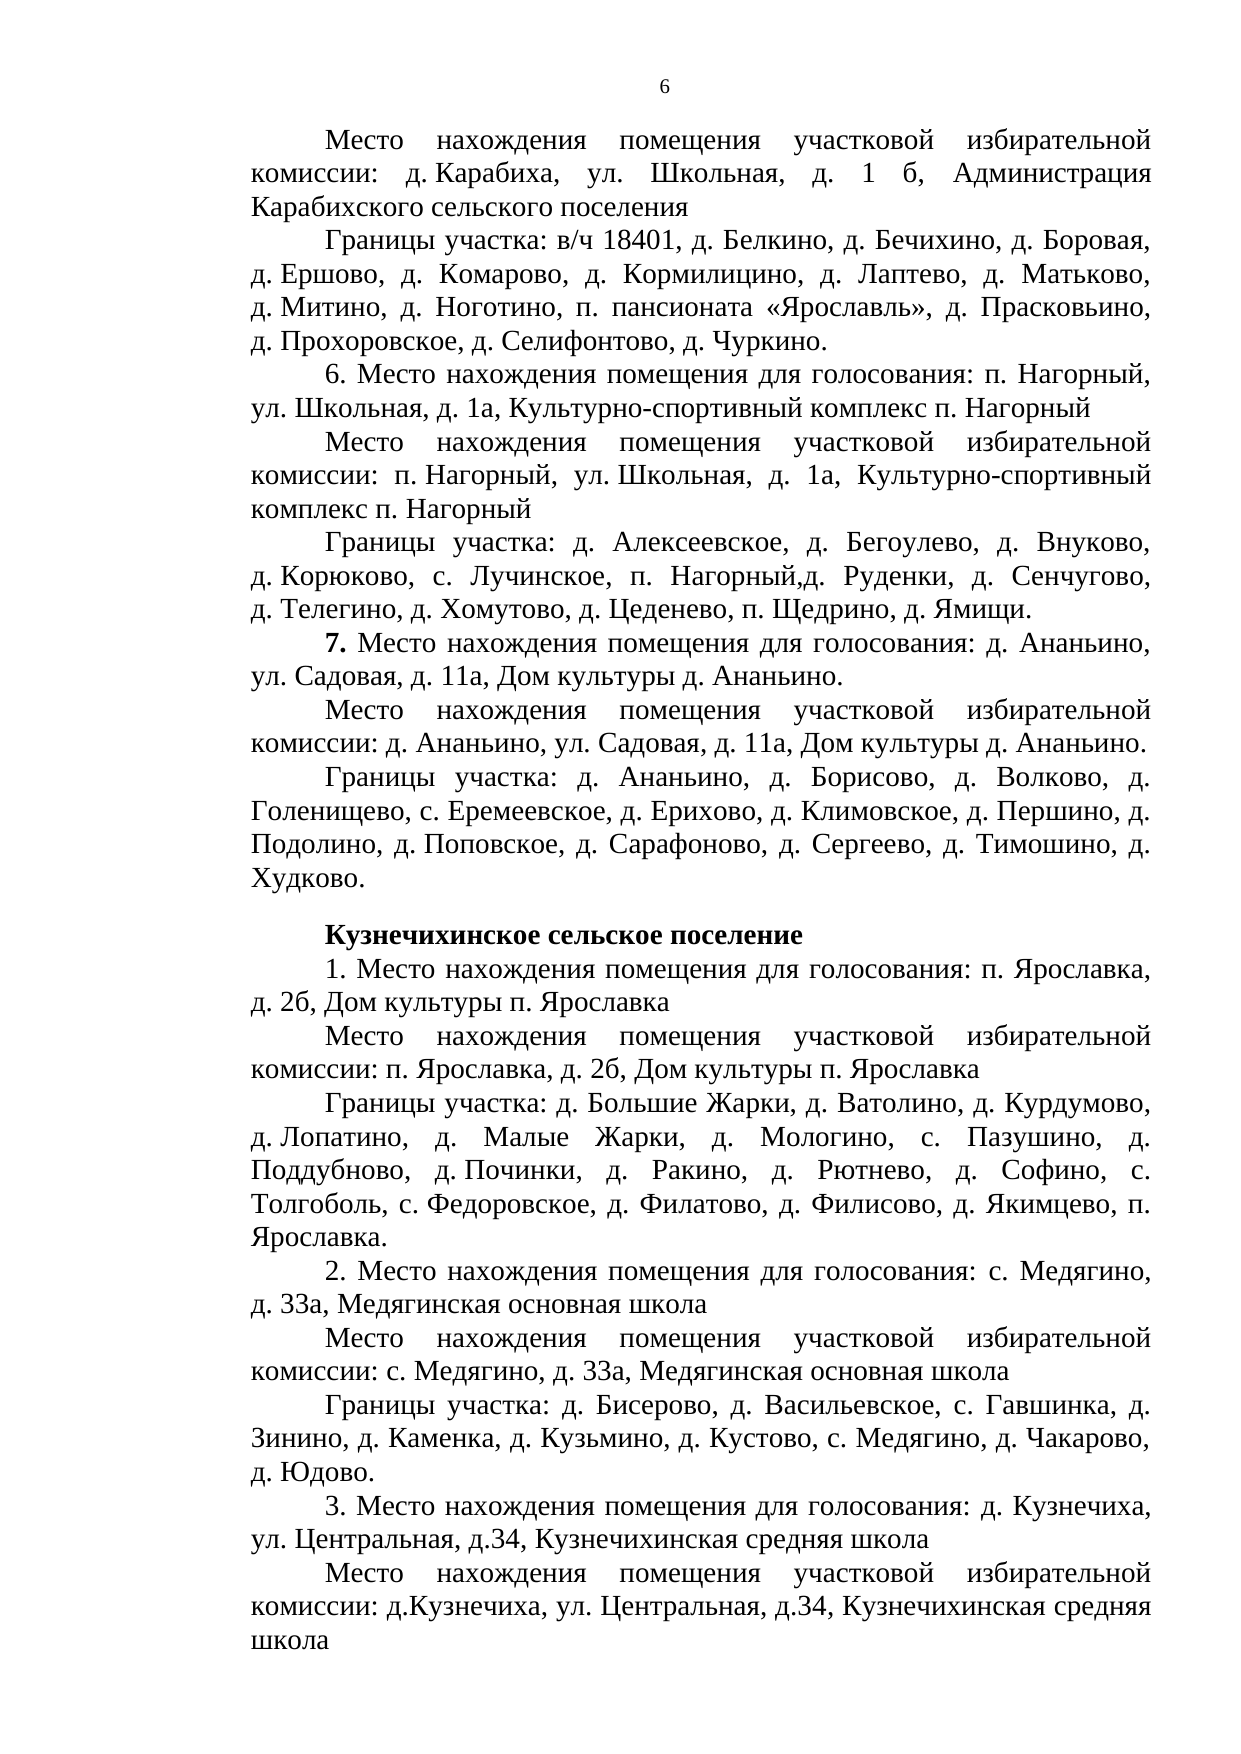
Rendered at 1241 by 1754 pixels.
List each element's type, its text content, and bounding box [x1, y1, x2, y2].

text 7. Место нахождения помещения для голосования: д. Ананьино, ул. Садовая, д. 11а, Дом культуры д. Ананьино. [251, 625, 1152, 692]
text Место нахождения помещения участковой избирательной комиссии: д. Карабиха, ул. Школьная, д. 1 б, Администрация Карабихского сельского поселения [251, 122, 1152, 222]
text Место нахождения помещения участковой избирательной комиссии: п. Нагорный, ул. Школьная, д. 1а, Культурно-спортивный комплекс п. Нагорный [251, 424, 1152, 524]
text Границы участка: д. Большие Жарки, д. Ватолино, д. Курдумово, д. Лопатино, д. Малые Жарки, д. Мологино, с. Пазушино, д. Поддубново, д. Починки, д. Ракино, д. Рютнево, д. Софино, с. Толгоболь, с. Федоровское, д. Филатово, д. Филисово, д. Якимцево, п. Ярославка. [251, 1085, 1152, 1253]
text Место нахождения помещения участковой избирательной комиссии: п. Ярославка, д. 2б, Дом культуры п. Ярославка [251, 1018, 1152, 1085]
text Место нахождения помещения участковой избирательной комиссии: д.Кузнечиха, ул. Центральная, д.34, Кузнечихинская средняя школа [251, 1555, 1152, 1655]
text 2. Место нахождения помещения для голосования: с. Медягино, д. 33а, Медягинская основная школа [251, 1253, 1152, 1320]
text 3. Место нахождения помещения для голосования: д. Кузнечиха, ул. Центральная, д.34, Кузнечихинская средняя школа [251, 1488, 1152, 1555]
text Границы участка: д. Ананьино, д. Борисово, д. Волково, д. Голенищево, с. Еремеевское, д. Ерихово, д. Климовское, д. Першино, д. Подолино, д. Поповское, д. Сарафоново, д. Сергеево, д. Тимошино, д. Худково. [251, 759, 1152, 893]
text Место нахождения помещения участковой избирательной комиссии: с. Медягино, д. 33а, Медягинская основная школа [251, 1320, 1152, 1387]
text Границы участка: в/ч 18401, д. Белкино, д. Бечихино, д. Боровая, д. Ершово, д. Комарово, д. Кормилицино, д. Лаптево, д. Матьково, д. Митино, д. Ноготино, п. пансионата «Ярославль», д. Прасковьино, д. Прохоровское, д. Селифонтово, д. Чуркино. [251, 222, 1152, 357]
text 6. Место нахождения помещения для голосования: п. Нагорный, ул. Школьная, д. 1а, Культурно-спортивный комплекс п. Нагорный [251, 357, 1152, 424]
text Место нахождения помещения участковой избирательной комиссии: д. Ананьино, ул. Садовая, д. 11а, Дом культуры д. Ананьино. [251, 692, 1152, 759]
text Границы участка: д. Алексеевское, д. Бегоулево, д. Внуково, д. Корюково, с. Лучинское, п. Нагорный,д. Руденки, д. Сенчугово, д. Телегино, д. Хомутово, д. Цеденево, п. Щедрино, д. Ямищи. [251, 524, 1152, 625]
text Кузнечихинское сельское поселение [251, 917, 1152, 951]
text Границы участка: д. Бисерово, д. Васильевское, с. Гавшинка, д. Зинино, д. Каменка, д. Кузьмино, д. Кустово, с. Медягино, д. Чакарово, д. Юдово. [251, 1387, 1152, 1488]
text 1. Место нахождения помещения для голосования: п. Ярославка, д. 2б, Дом культуры п. Ярославка [251, 951, 1152, 1018]
